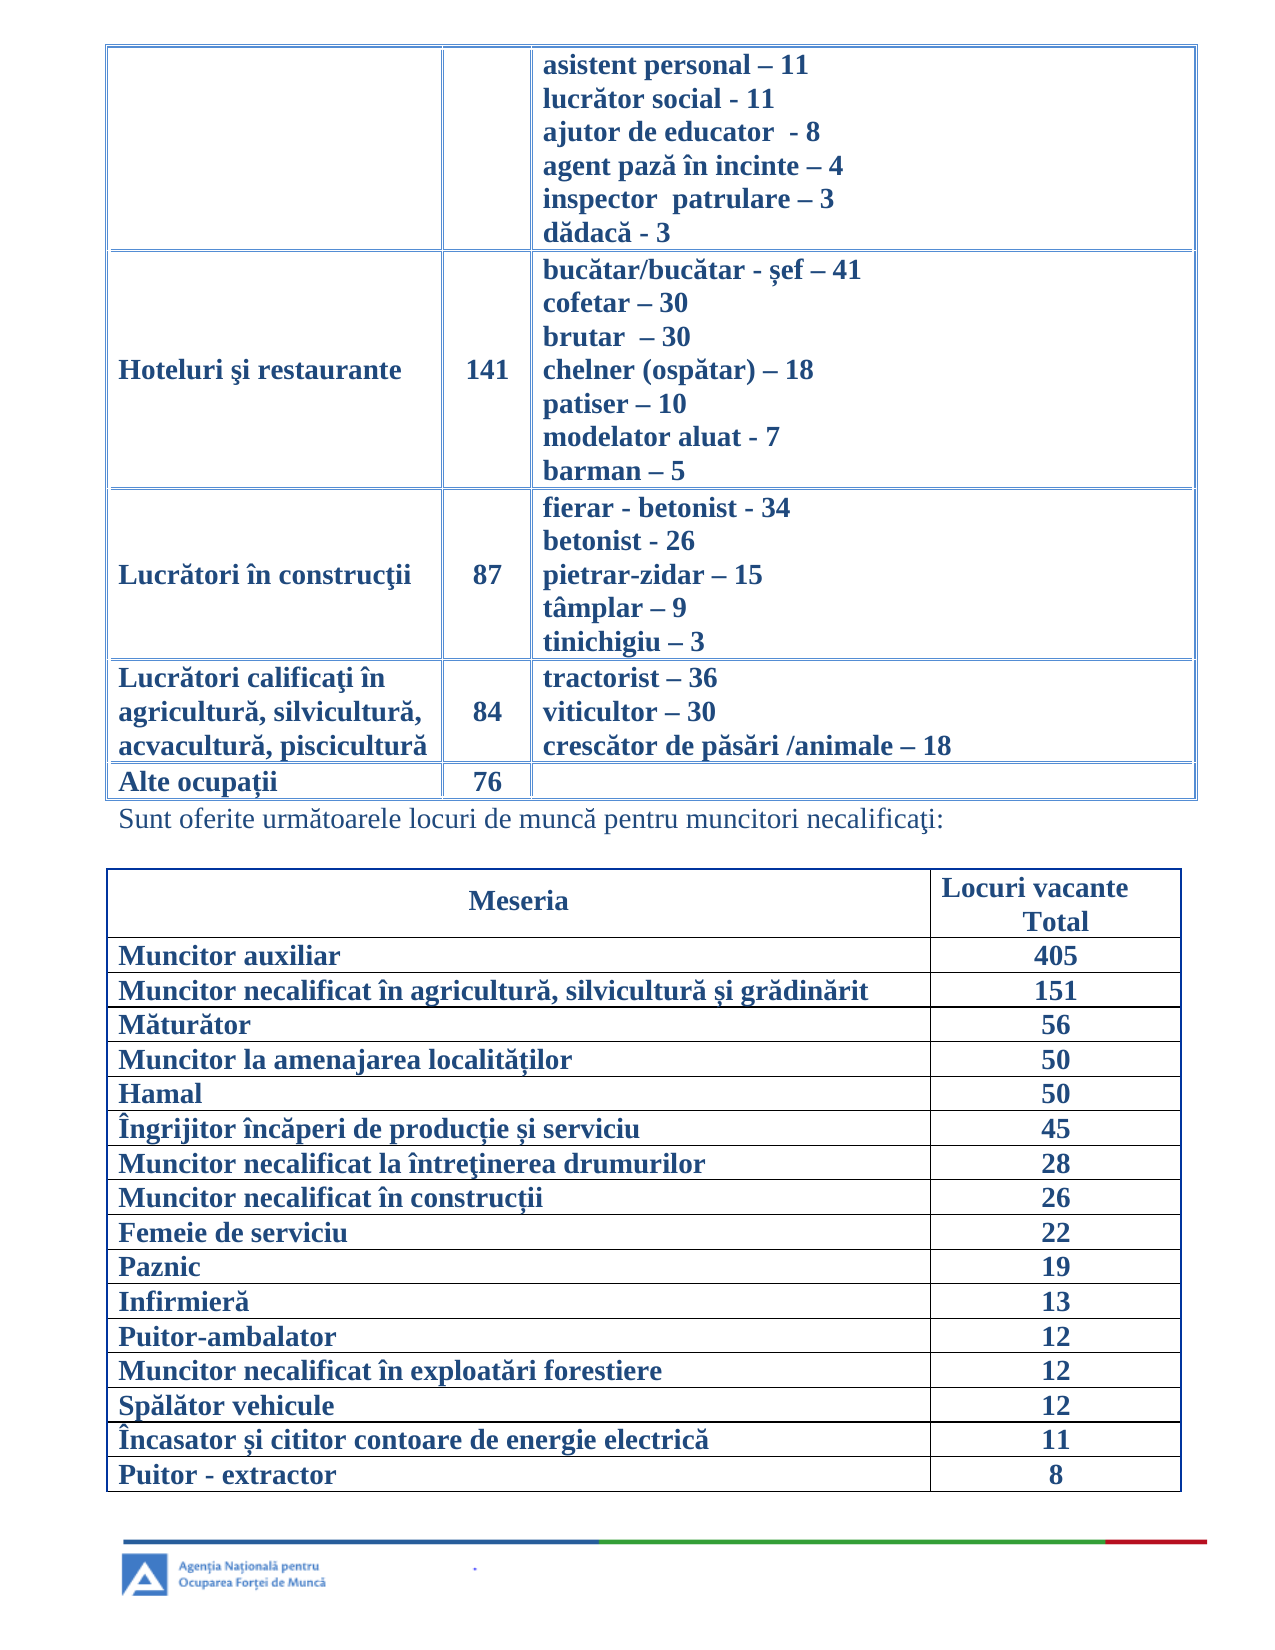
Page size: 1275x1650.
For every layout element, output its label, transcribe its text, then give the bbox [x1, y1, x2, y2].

table_cell 12 [931, 1319, 1180, 1352]
table_cell 50 [931, 1077, 1180, 1110]
table_cell Femeie de serviciu [108, 1215, 930, 1248]
table_cell 12 [931, 1388, 1180, 1421]
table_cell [107, 45, 443, 249]
table_cell 13 [931, 1284, 1180, 1318]
table_cell 151 [931, 973, 1180, 1006]
table_cell Muncitor necalificat în exploatări forestiere [108, 1353, 930, 1387]
table_cell Lucrători calificaţi în agricultură, silvicultură, acvacultură, piscicultură [108, 658, 441, 761]
table_cell fierar - betonist - 34 betonist - 26 pietrar-zidar – 15 tâmplar – 9 tinichigiu – 3 [533, 487, 1195, 657]
table_cell 28 [931, 1146, 1180, 1179]
picture [118, 1534, 1208, 1605]
table_cell tractorist – 36 viticultor – 30 crescător de păsări /animale – 18 [533, 658, 1195, 761]
table_cell bucătar/bucătar - șef – 41 cofetar – 30 brutar – 30 chelner (ospătar) – 18 patiser – 10 modelator aluat - 7 barman – 5 [533, 249, 1195, 487]
table_cell Hoteluri şi restaurante [108, 249, 441, 487]
table_cell 405 [931, 938, 1180, 972]
table_cell 87 [444, 490, 530, 657]
table_cell 19 [931, 1250, 1180, 1283]
table_cell 141 [444, 252, 530, 487]
table_cell 159 [443, 48, 531, 249]
table_cell 11 [931, 1423, 1180, 1456]
table_cell Lucrători în construcţii [108, 487, 441, 657]
table_cell Încasator și cititor contoare de energie electrică [108, 1423, 930, 1456]
table_cell [531, 761, 1196, 798]
table_cell Muncitor necalificat în construcții [108, 1180, 930, 1214]
table_cell Îngrijitor încăperi de producție și serviciu [108, 1111, 930, 1145]
table_cell Puitor - extractor [108, 1457, 930, 1491]
table_cell 12 [931, 1353, 1180, 1387]
table_cell 50 [931, 1042, 1180, 1076]
table_cell Muncitor la amenajarea localităților [108, 1042, 930, 1076]
table_cell Hamal [108, 1077, 930, 1110]
table_cell Alte ocupații [107, 761, 443, 798]
table_cell 26 [931, 1180, 1180, 1214]
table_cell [531, 47, 1194, 249]
table_cell Infirmieră [108, 1284, 930, 1318]
table_cell Puitor-ambalator [108, 1319, 930, 1352]
table_cell Paznic [108, 1250, 930, 1283]
table_cell Spălător vehicule [108, 1388, 930, 1421]
table_cell 56 [931, 1008, 1180, 1041]
table_cell Muncitor necalificat în agricultură, silvicultură și grădinărit [108, 973, 930, 1006]
table_cell 22 [931, 1215, 1180, 1248]
table_cell Măturător [108, 1008, 930, 1041]
table_header Locuri vacante Total [931, 870, 1180, 937]
table_header Meseria [108, 870, 930, 937]
table_cell 84 [444, 661, 530, 761]
text Sunt oferite următoarele locuri de muncă pentru muncitori necalificaţi: [118, 801, 1186, 834]
table_cell Muncitor necalificat la întreţinerea drumurilor [108, 1146, 930, 1179]
table_cell 45 [931, 1111, 1180, 1145]
table_cell Muncitor auxiliar [108, 938, 930, 972]
table_cell 8 [931, 1457, 1180, 1491]
table_cell 76 [443, 764, 531, 798]
